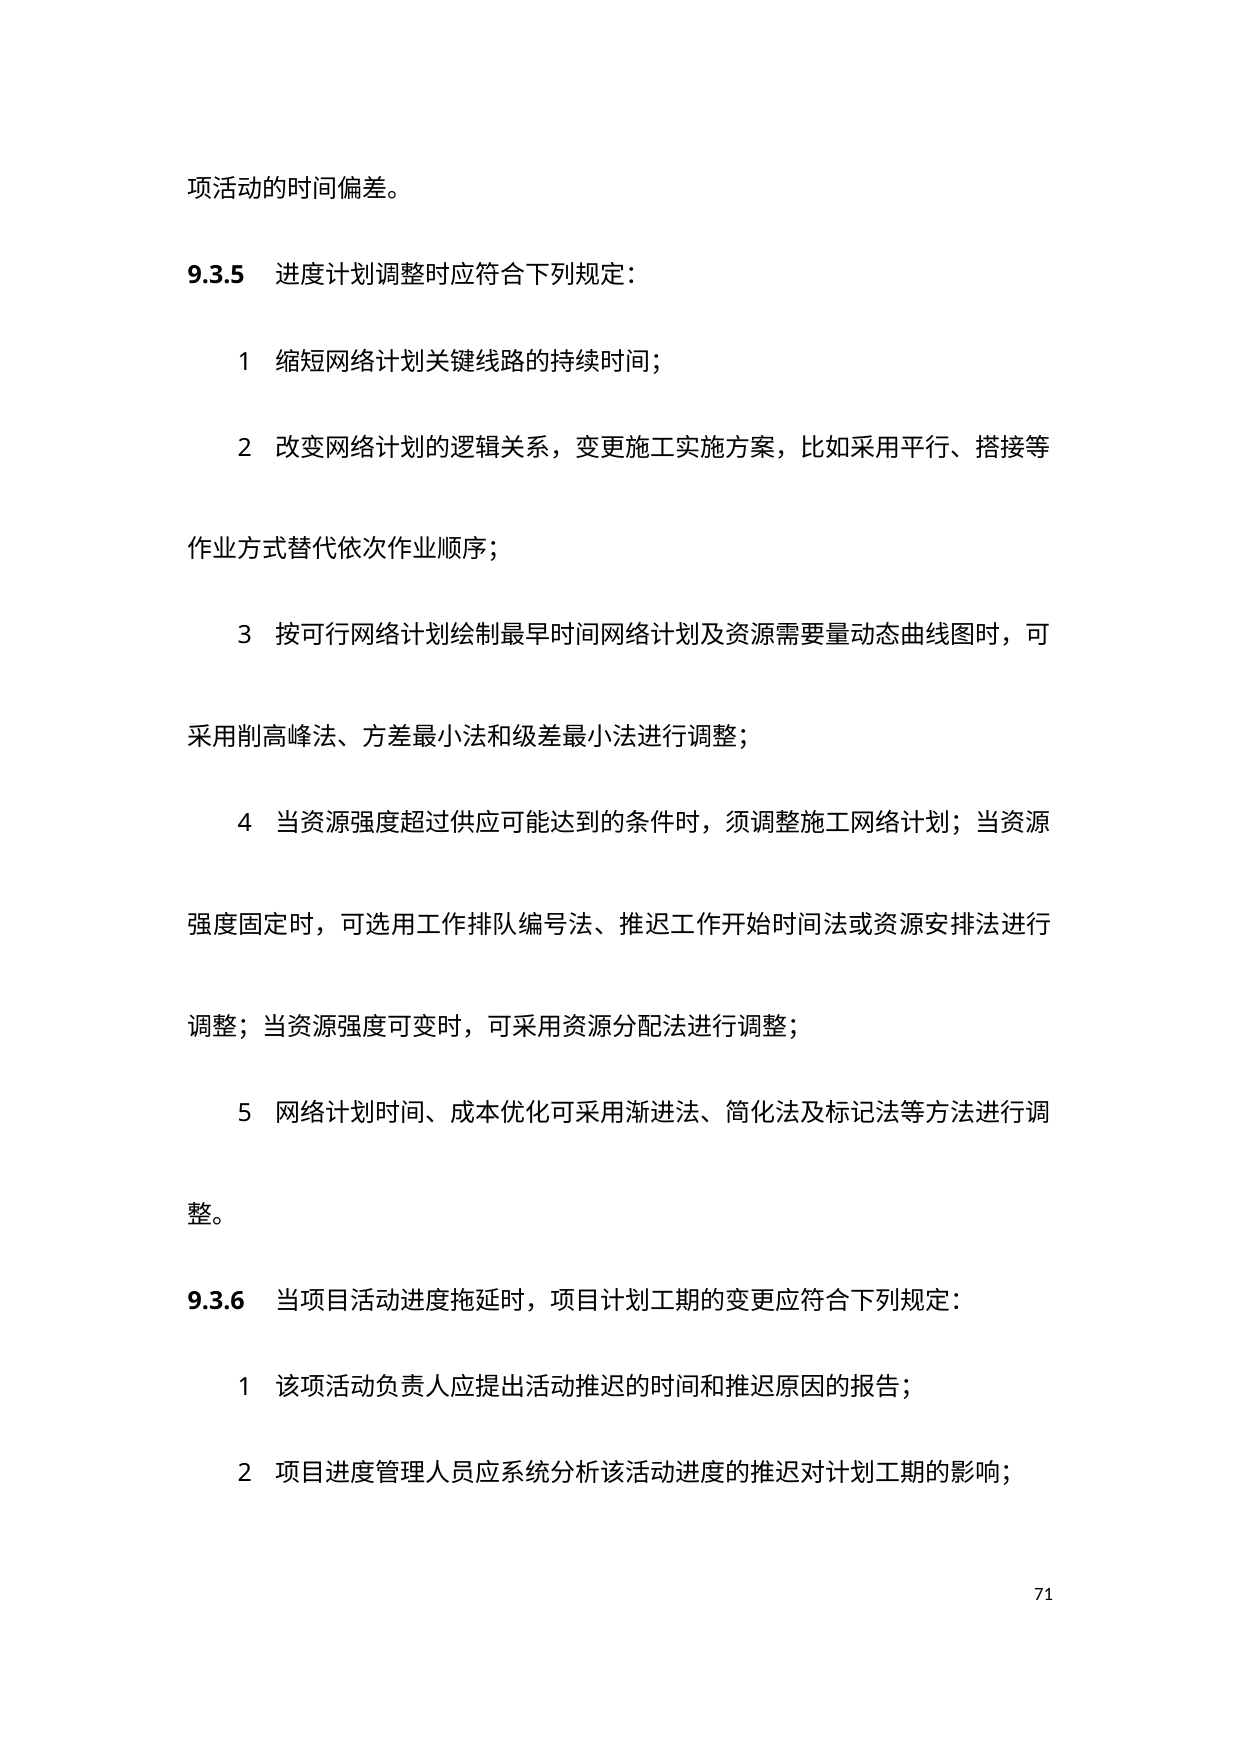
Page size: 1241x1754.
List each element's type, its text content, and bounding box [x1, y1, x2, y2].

list 项目进度管理人员应系统分析该活动进度的推迟对计划工期的影响； [187, 1437, 1053, 1505]
list 网络计划时间、成本优化可采用渐进法、简化法及标记法等方法进行调整。 [187, 1077, 1053, 1247]
list 当资源强度超过供应可能达到的条件时，须调整施工网络计划；当资源强度固定时，可选用工作排队编号法、推迟工作开始时间法或资源安排法进行调整；当资源强度可变时，可采用资源分配法进行调整； [187, 787, 1053, 1059]
list 改变网络计划的逻辑关系，变更施工实施方案，比如采用平行、搭接等作业方式替代依次作业顺序； [187, 411, 1053, 581]
list 按可行网络计划绘制最早时间网络计划及资源需要量动态曲线图时，可采用削高峰法、方差最小法和级差最小法进行调整； [187, 599, 1053, 769]
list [187, 153, 1053, 221]
list 缩短网络计划关键线路的持续时间； [187, 325, 1053, 393]
list 该项活动负责人应提出活动推迟的时间和推迟原因的报告； [187, 1351, 1053, 1419]
list 当项目活动进度拖延时，项目计划工期的变更应符合下列规定： [187, 1265, 1053, 1333]
list 进度计划调整时应符合下列规定： [187, 239, 1053, 307]
